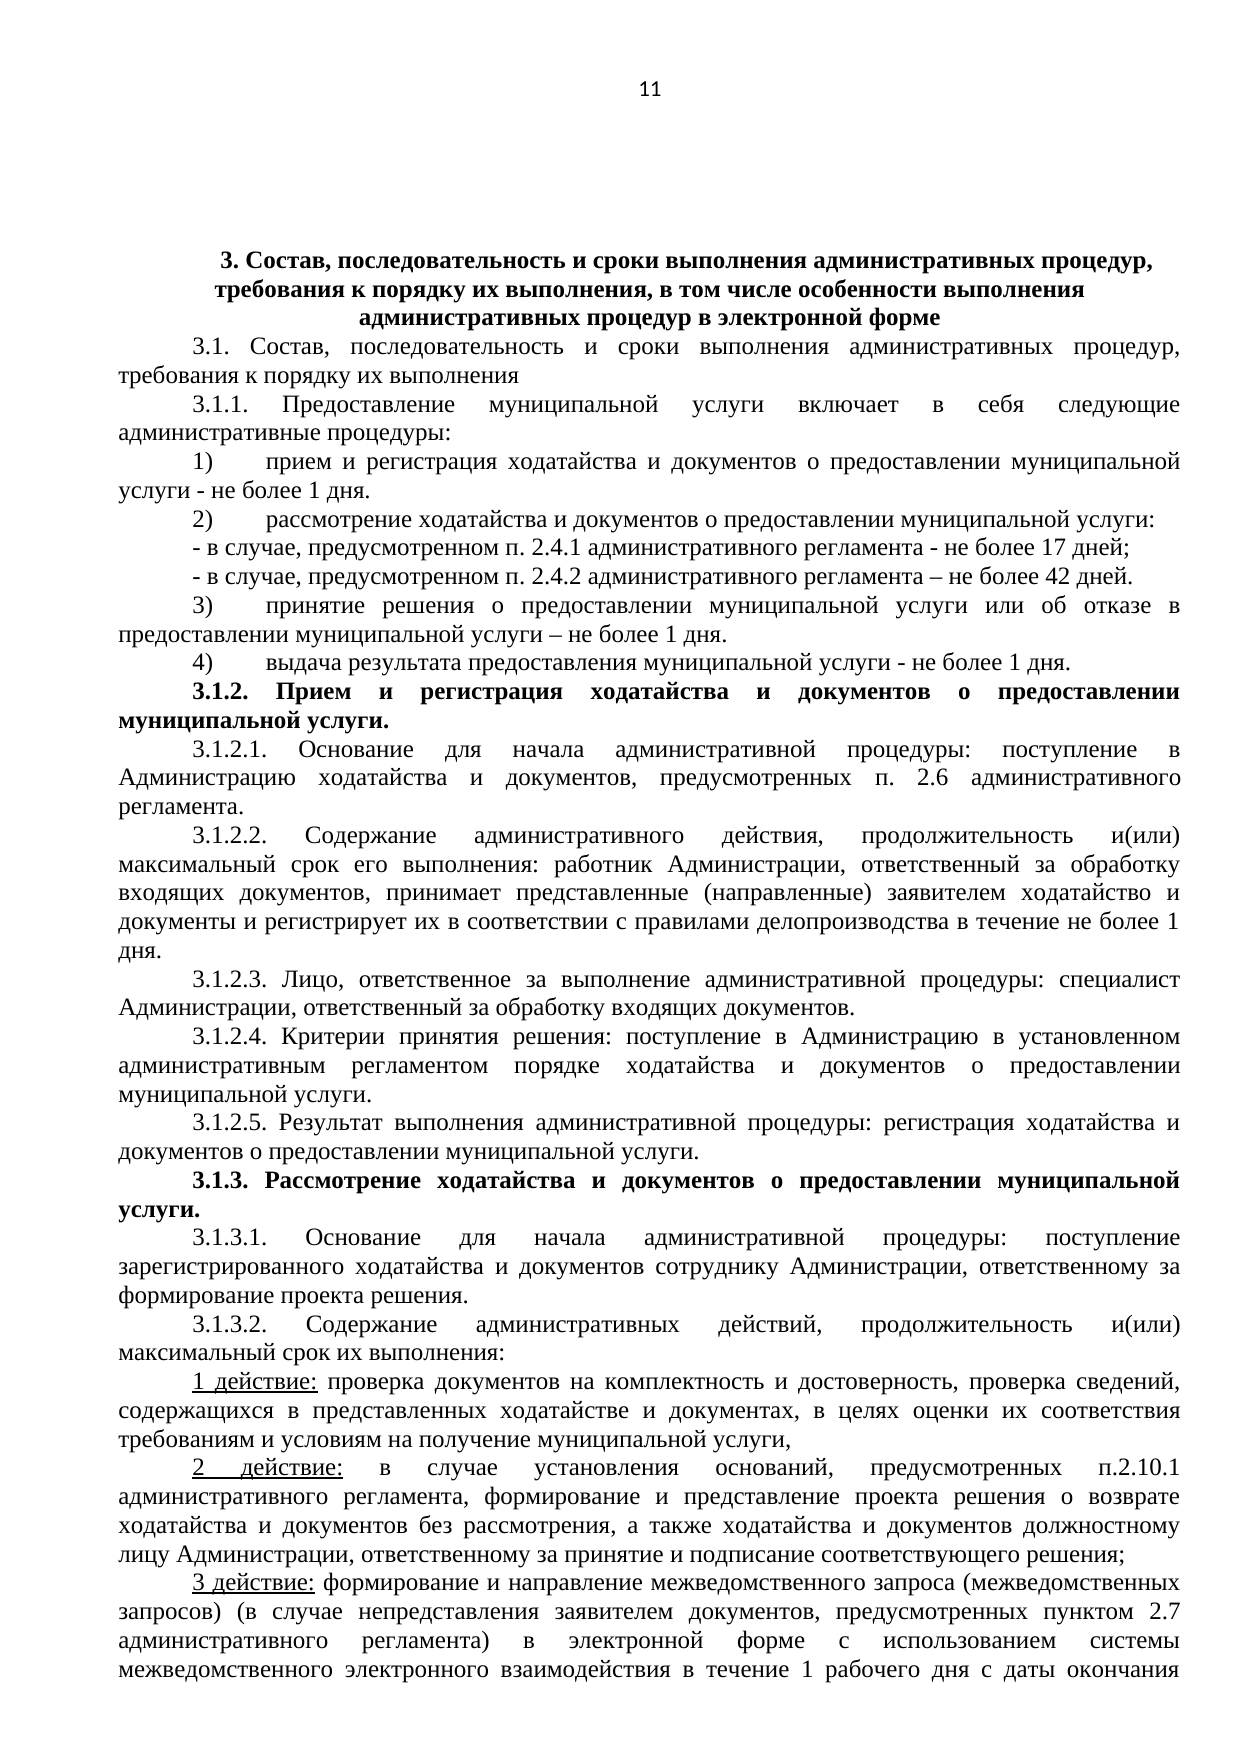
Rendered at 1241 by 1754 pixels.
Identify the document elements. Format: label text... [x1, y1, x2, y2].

text 4) выдача результата предоставления муниципальной услуги - не более 1 дня. [118, 647, 1181, 676]
text 1) прием и регистрация ходатайства и документов о предоставлении муниципальной услуги - не более 1 дня. [118, 446, 1181, 504]
text 3.1.2.5. Результат выполнения административной процедуры: регистрация ходатайства и документов о предоставлении муниципальной услуги. [118, 1107, 1181, 1165]
text 2) рассмотрение ходатайства и документов о предоставлении муниципальной услуги: [118, 504, 1181, 532]
text 3.1.3. Рассмотрение ходатайства и документов о предоставлении муниципальной услуги. [118, 1165, 1181, 1222]
text 3.1.2.1. Основание для начала административной процедуры: поступление в Администрацию ходатайства и документов, предусмотренных п. 2.6 административного регламента. [118, 734, 1181, 820]
text 3.1.2.2. Содержание административного действия, продолжительность и(или) максимальный срок его выполнения: работник Администрации, ответственный за обработку входящих документов, принимает представленные (направленные) заявителем ходатайство и документы и регистрирует их в соответствии с правилами делопроизводства в течение не более 1 дня. [118, 820, 1181, 964]
text 3.1.2.3. Лицо, ответственное за выполнение административной процедуры: специалист Администрации, ответственный за обработку входящих документов. [118, 964, 1181, 1021]
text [118, 1567, 1181, 1682]
text 2 действие: в случае установления оснований, предусмотренных п.2.10.1 административного регламента, формирование и представление проекта решения о возврате ходатайства и документов без рассмотрения, а также ходатайства и документов должностному лицу Администрации, ответственному за принятие и подписание соответствующего решения; [118, 1452, 1181, 1567]
text 3.1. Состав, последовательность и сроки выполнения административных процедур, требования к порядку их выполнения [118, 331, 1181, 389]
text - в случае, предусмотренном п. 2.4.1 административного регламента - не более 17 дней; [118, 532, 1181, 561]
text 3.1.2.4. Критерии принятия решения: поступление в Администрацию в установленном административным регламентом порядке ходатайства и документов о предоставлении муниципальной услуги. [118, 1021, 1181, 1107]
text 3. Состав, последовательность и сроки выполнения административных процедур, требования к порядку их выполнения, в том числе особенности выполнения административных процедур в электронной форме [118, 245, 1181, 331]
text 3.1.1. Предоставление муниципальной услуги включает в себя следующие административные процедуры: [118, 389, 1181, 446]
text 3.1.3.1. Основание для начала административной процедуры: поступление зарегистрированного ходатайства и документов сотруднику Администрации, ответственному за формирование проекта решения. [118, 1222, 1181, 1309]
text 3) принятие решения о предоставлении муниципальной услуги или об отказе в предоставлении муниципальной услуги – не более 1 дня. [118, 590, 1181, 647]
text 3.1.2. Прием и регистрация ходатайства и документов о предоставлении муниципальной услуги. [118, 676, 1181, 734]
text 1 действие: проверка документов на комплектность и достоверность, проверка сведений, содержащихся в представленных ходатайстве и документах, в целях оценки их соответствия требованиям и условиям на получение муниципальной услуги, [118, 1366, 1181, 1452]
text - в случае, предусмотренном п. 2.4.2 административного регламента – не более 42 дней. [118, 561, 1181, 590]
text 3.1.3.2. Содержание административных действий, продолжительность и(или) максимальный срок их выполнения: [118, 1309, 1181, 1366]
